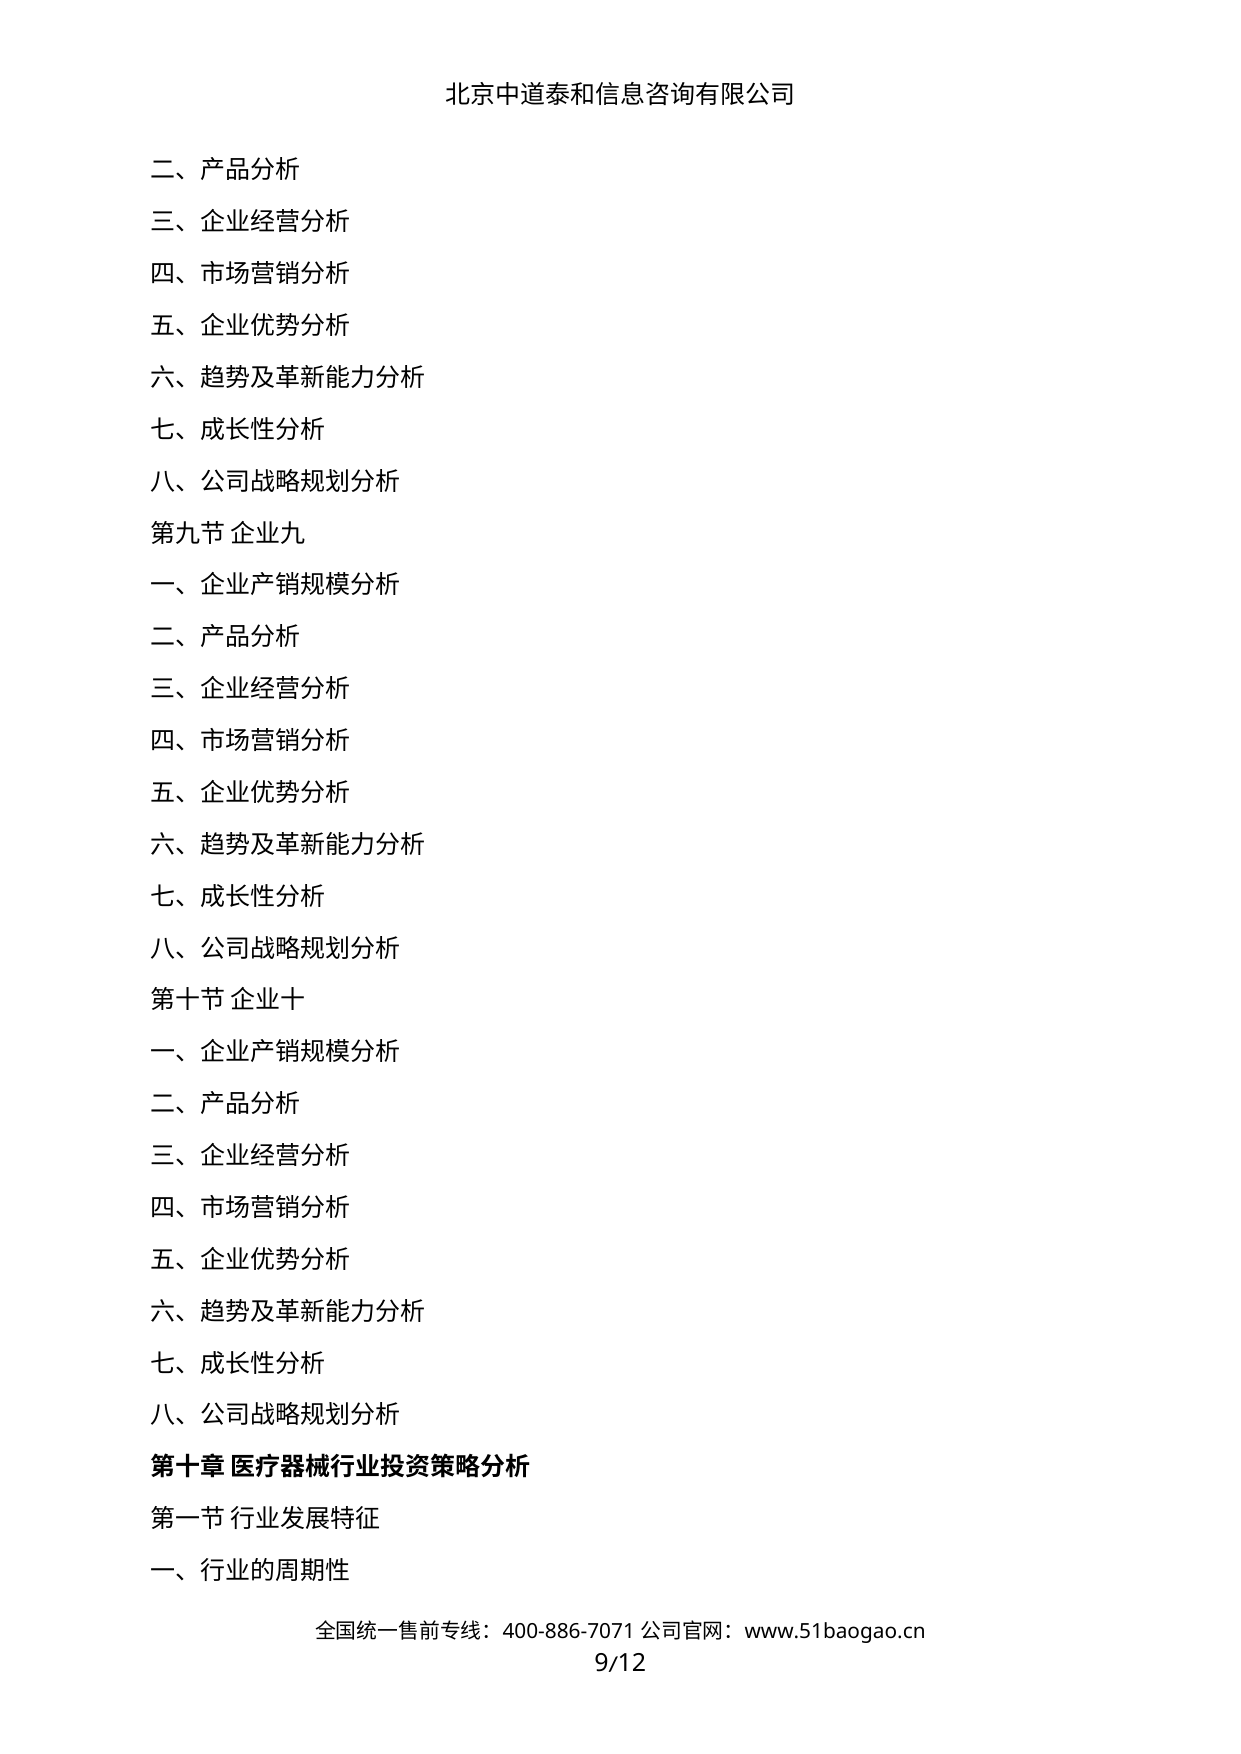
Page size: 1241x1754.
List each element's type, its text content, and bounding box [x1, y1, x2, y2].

text 六、趋势及革新能力分析 [150, 357, 1090, 394]
text 一、企业产销规模分析 [150, 1032, 1090, 1068]
text 四、市场营销分析 [150, 721, 1090, 757]
text 第一节 行业发展特征 [150, 1499, 1090, 1535]
text 七、成长性分析 [150, 409, 1090, 446]
text 二、产品分析 [150, 1084, 1090, 1120]
text 五、企业优势分析 [150, 772, 1090, 809]
text 第十节 企业十 [150, 980, 1090, 1016]
text 第九节 企业九 [150, 513, 1090, 549]
text 四、市场营销分析 [150, 254, 1090, 290]
text 八、公司战略规划分析 [150, 461, 1090, 497]
text 七、成长性分析 [150, 876, 1090, 912]
text 八、公司战略规划分析 [150, 1395, 1090, 1431]
text 四、市场营销分析 [150, 1187, 1090, 1224]
text 六、趋势及革新能力分析 [150, 1291, 1090, 1327]
text 二、产品分析 [150, 617, 1090, 653]
text 一、企业产销规模分析 [150, 565, 1090, 601]
text 三、企业经营分析 [150, 1136, 1090, 1172]
text 三、企业经营分析 [150, 202, 1090, 238]
text 五、企业优势分析 [150, 306, 1090, 342]
text 二、产品分析 [150, 150, 1090, 186]
text 六、趋势及革新能力分析 [150, 824, 1090, 861]
text 第十章 医疗器械行业投资策略分析 [150, 1447, 1090, 1483]
text 一、行业的周期性 [150, 1551, 1090, 1587]
text 五、企业优势分析 [150, 1239, 1090, 1276]
text 八、公司战略规划分析 [150, 928, 1090, 964]
text 三、企业经营分析 [150, 669, 1090, 705]
text 七、成长性分析 [150, 1343, 1090, 1379]
